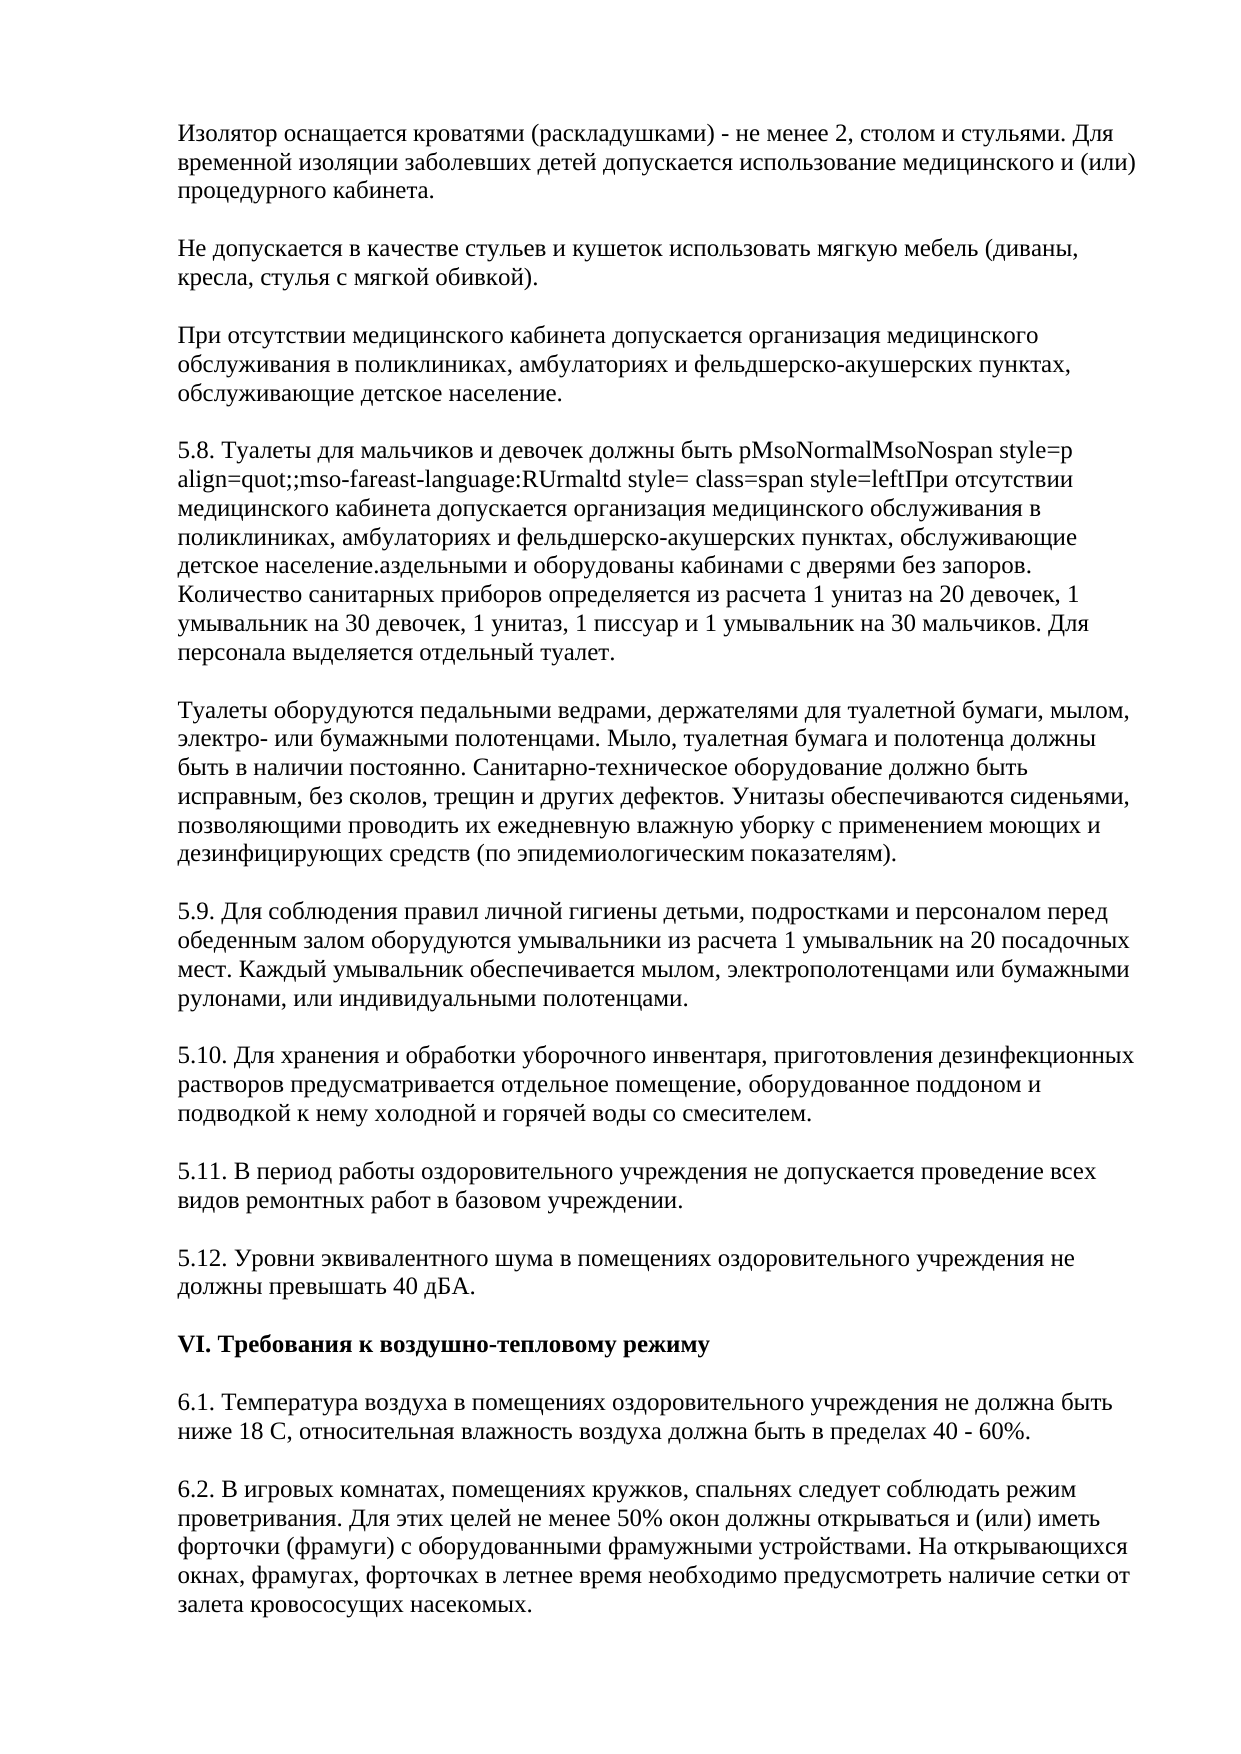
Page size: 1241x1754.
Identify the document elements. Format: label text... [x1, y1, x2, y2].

text Изолятор оснащается кроватями (раскладушками) - не менее 2, столом и стульями. Для временной изоляции заболевших детей допускается использование медицинского и (или) процедурного кабинета. [177, 118, 1152, 204]
text VI. Требования к воздушно-тепловому режиму [177, 1329, 1152, 1358]
text 6.1. Температура воздуха в помещениях оздоровительного учреждения не должна быть ниже 18 С, относительная влажность воздуха должна быть в пределах 40 - 60%. [177, 1387, 1152, 1445]
text При отсутствии медицинского кабинета допускается организация медицинского обслуживания в поликлиниках, амбулаториях и фельдшерско-акушерских пунктах, обслуживающие детское население. [177, 320, 1152, 406]
text Не допускается в качестве стульев и кушеток использовать мягкую мебель (диваны, кресла, стулья с мягкой обивкой). [177, 233, 1152, 291]
text 5.11. В период работы оздоровительного учреждения не допускается проведение всех видов ремонтных работ в базовом учреждении. [177, 1156, 1152, 1213]
text 6.2. В игровых комнатах, помещениях кружков, спальнях следует соблюдать режим проветривания. Для этих целей не менее 50% окон должны открываться и (или) иметь форточки (фрамуги) с оборудованными фрамужными устройствами. На открывающихся окнах, фрамугах, форточках в летнее время необходимо предусмотреть наличие сетки от залета кровососущих насекомых. [177, 1474, 1152, 1618]
text 5.10. Для хранения и обработки уборочного инвентаря, приготовления дезинфекционных растворов предусматривается отдельное помещение, оборудованное поддоном и подводкой к нему холодной и горячей воды со смесителем. [177, 1041, 1152, 1127]
text 5.12. Уровни эквивалентного шума в помещениях оздоровительного учреждения не должны превышать 40 дБА. [177, 1243, 1152, 1300]
text 5.8. Туалеты для мальчиков и девочек должны быть рMsoNormalMsoNospan style=p align=quot;;mso-fareast-language:RUrmaltd style= class=span style=leftПри отсутствии медицинского кабинета допускается организация медицинского обслуживания в поликлиниках, амбулаториях и фельдшерско-акушерских пунктах, обслуживающие детское население.аздельными и оборудованы кабинами с дверями без запоров. Количество санитарных приборов определяется из расчета 1 унитаз на 20 девочек, 1 умывальник на 30 девочек, 1 унитаз, 1 писсуар и 1 умывальник на 30 мальчиков. Для персонала выделяется отдельный туалет. [177, 436, 1152, 666]
text Туалеты оборудуются педальными ведрами, держателями для туалетной бумаги, мылом, электро- или бумажными полотенцами. Мыло, туалетная бумага и полотенца должны быть в наличии постоянно. Санитарно-техническое оборудование должно быть исправным, без сколов, трещин и других дефектов. Унитазы обеспечиваются сиденьями, позволяющими проводить их ежедневную влажную уборку с применением моющих и дезинфицирующих средств (по эпидемиологическим показателям). [177, 695, 1152, 867]
text 5.9. Для соблюдения правил личной гигиены детьми, подростками и персоналом перед обеденным залом оборудуются умывальники из расчета 1 умывальник на 20 посадочных мест. Каждый умывальник обеспечивается мылом, электрополотенцами или бумажными рулонами, или индивидуальными полотенцами. [177, 896, 1152, 1011]
